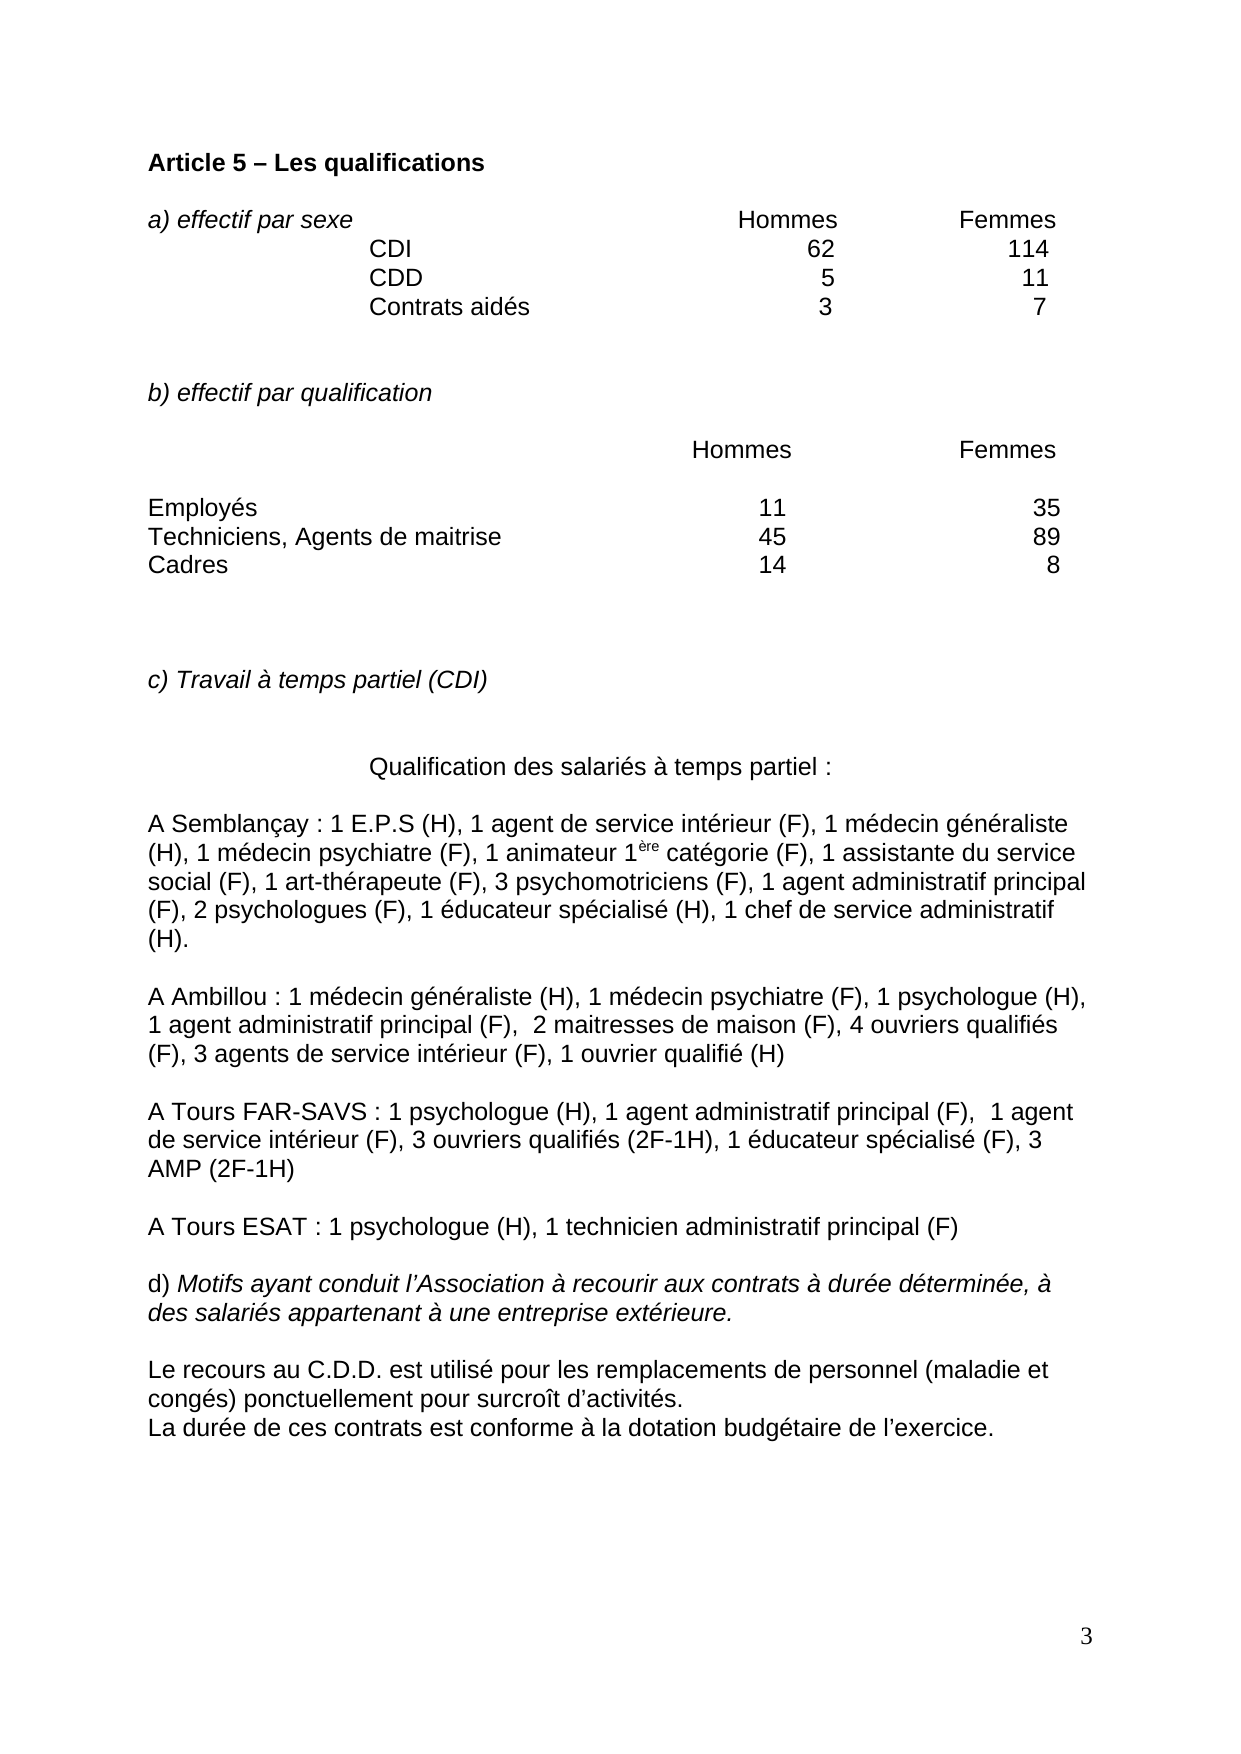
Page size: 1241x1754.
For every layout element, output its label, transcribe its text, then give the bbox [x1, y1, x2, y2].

text A Semblançay : 1 E.P.S (H), 1 agent de service intérieur (F), 1 médecin généraliste (H), 1 médecin psychiatre (F), 1 animateur 1ère catégorie (F), 1 assistante du service social (F), 1 art-thérapeute (F), 3 psychomotriciens (F), 1 agent administratif principal (F), 2 psychologues (F), 1 éducateur spécialisé (H), 1 chef de service administratif (H). [148, 809, 1092, 953]
text Hommes Femmes [148, 435, 1092, 464]
text Employés 11 35 [148, 493, 1092, 521]
text Le recours au C.D.D. est utilisé pour les remplacements de personnel (maladie et congés) ponctuellement pour surcroît d’activités. [148, 1355, 1092, 1413]
text CDI 62 114 [148, 234, 1092, 263]
text Cadres 14 8 [148, 550, 1092, 579]
text Contrats aidés 3 7 [148, 291, 1092, 320]
text a) effectif par sexe Hommes Femmes [148, 205, 1092, 234]
text A Tours ESAT : 1 psychologue (H), 1 technicien administratif principal (F) [148, 1211, 1092, 1240]
text Techniciens, Agents de maitrise 45 89 [148, 521, 1092, 550]
text La durée de ces contrats est conforme à la dotation budgétaire de l’exercice. [148, 1413, 1092, 1441]
text CDD 5 11 [148, 263, 1092, 291]
text A Ambillou : 1 médecin généraliste (H), 1 médecin psychiatre (F), 1 psychologue (H), 1 agent administratif principal (F), 2 maitresses de maison (F), 4 ouvriers qualifiés (F), 3 agents de service intérieur (F), 1 ouvrier qualifié (H) [148, 981, 1092, 1068]
text d) Motifs ayant conduit l’Association à recourir aux contrats à durée déterminée, à des salariés appartenant à une entreprise extérieure. [148, 1269, 1092, 1326]
text b) effectif par qualification [148, 378, 1092, 406]
text c) Travail à temps partiel (CDI) [148, 665, 1092, 694]
text Article 5 – Les qualifications [148, 148, 1092, 176]
text Qualification des salariés à temps partiel : [148, 751, 1092, 780]
text A Tours FAR-SAVS : 1 psychologue (H), 1 agent administratif principal (F), 1 agent de service intérieur (F), 3 ouvriers qualifiés (2F-1H), 1 éducateur spécialisé (F), 3 AMP (2F-1H) [148, 1096, 1092, 1183]
